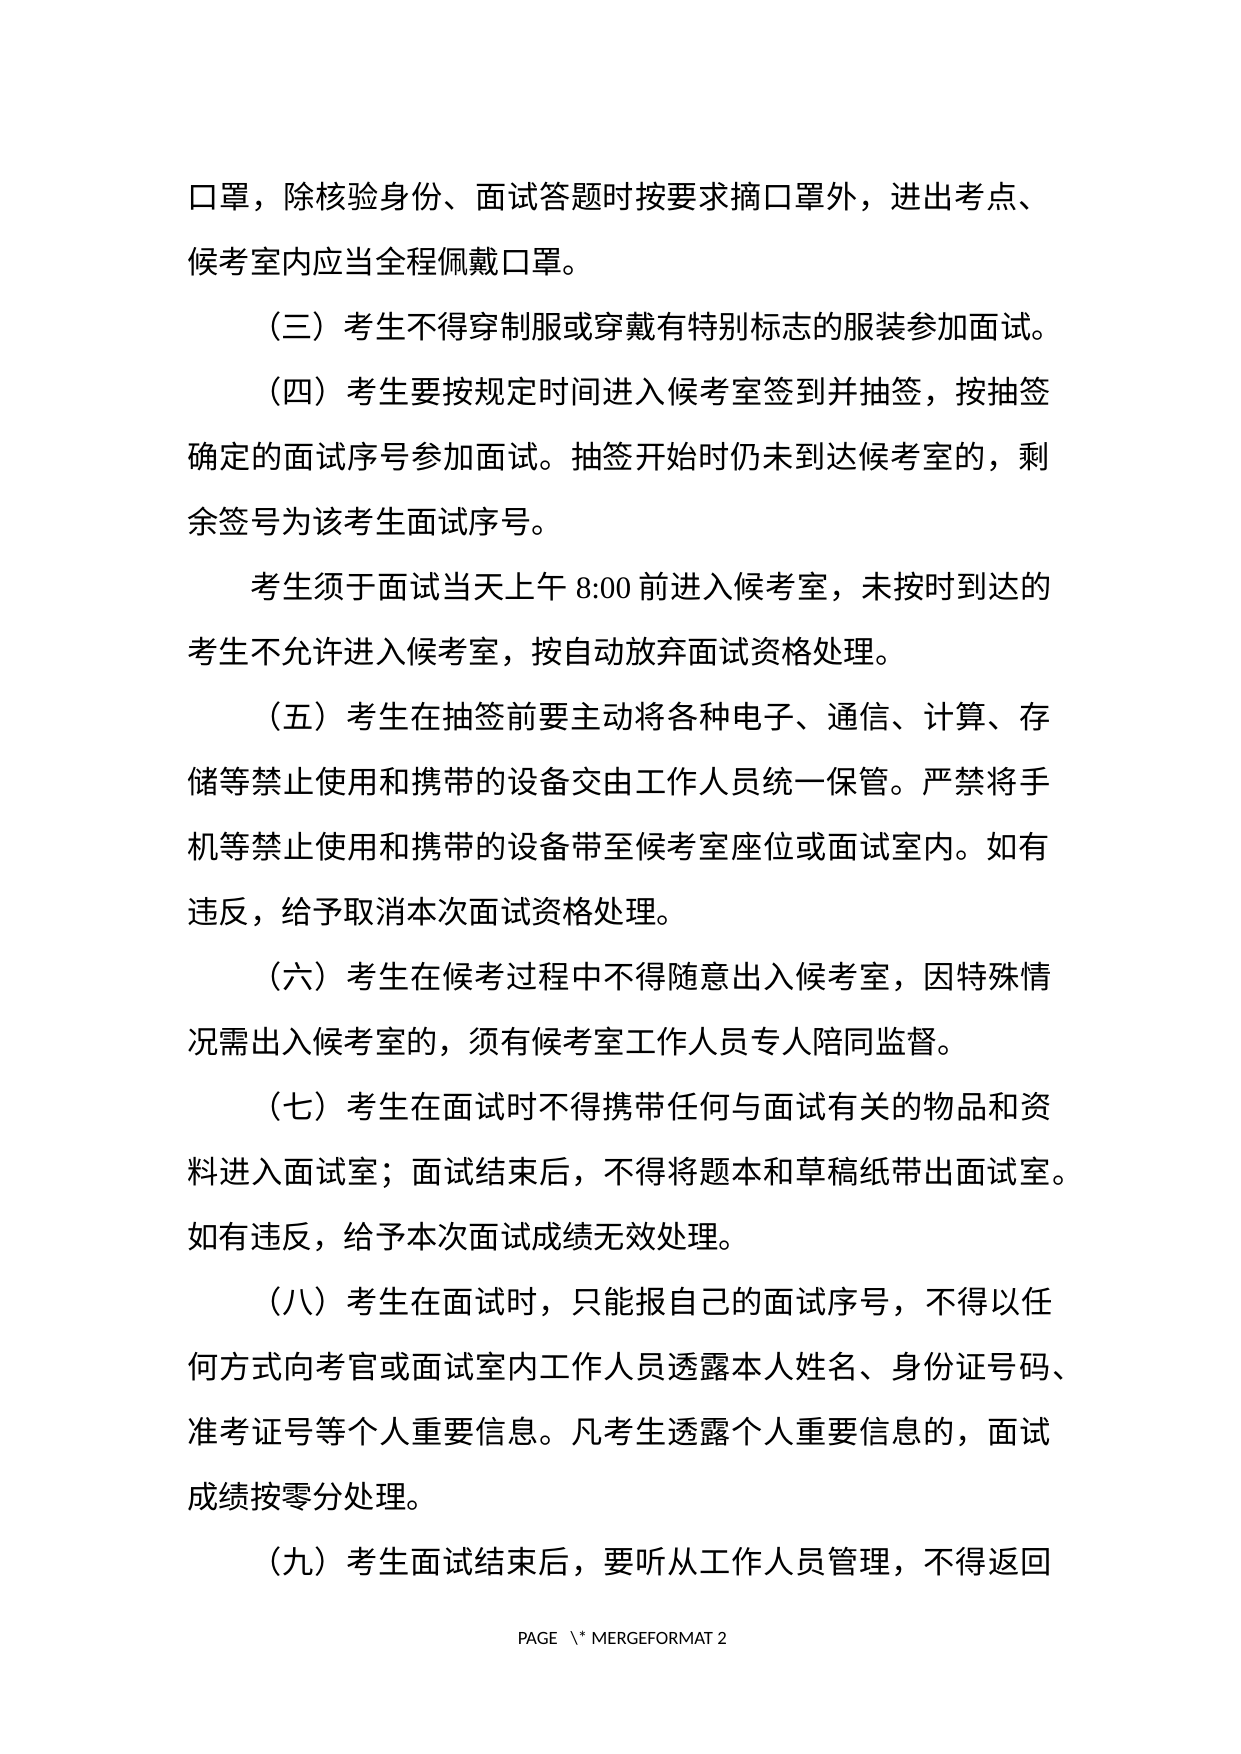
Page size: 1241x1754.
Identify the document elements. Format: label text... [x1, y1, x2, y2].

text （六）考生在候考过程中不得随意出入候考室，因特殊情况需出入候考室的，须有候考室工作人员专人陪同监督。 [187, 942, 1053, 1072]
text （四）考生要按规定时间进入候考室签到并抽签，按抽签确定的面试序号参加面试。抽签开始时仍未到达候考室的，剩余签号为该考生面试序号。 [187, 357, 1053, 552]
text （三）考生不得穿制服或穿戴有特别标志的服装参加面试。 [187, 292, 1053, 357]
text （五）考生在抽签前要主动将各种电子、通信、计算、存储等禁止使用和携带的设备交由工作人员统一保管。严禁将手机等禁止使用和携带的设备带至候考室座位或面试室内。如有违反，给予取消本次面试资格处理。 [187, 682, 1053, 942]
text 考生须于面试当天上午8:00前进入候考室，未按时到达的考生不允许进入候考室，按自动放弃面试资格处理。 [187, 552, 1053, 682]
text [187, 1527, 1053, 1592]
text （八）考生在面试时，只能报自己的面试序号，不得以任何方式向考官或面试室内工作人员透露本人姓名、身份证号码、准考证号等个人重要信息。凡考生透露个人重要信息的，面试成绩按零分处理。 [187, 1267, 1053, 1527]
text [187, 162, 1053, 292]
text （七）考生在面试时不得携带任何与面试有关的物品和资料进入面试室；面试结束后，不得将题本和草稿纸带出面试室。如有违反，给予本次面试成绩无效处理。 [187, 1072, 1053, 1267]
